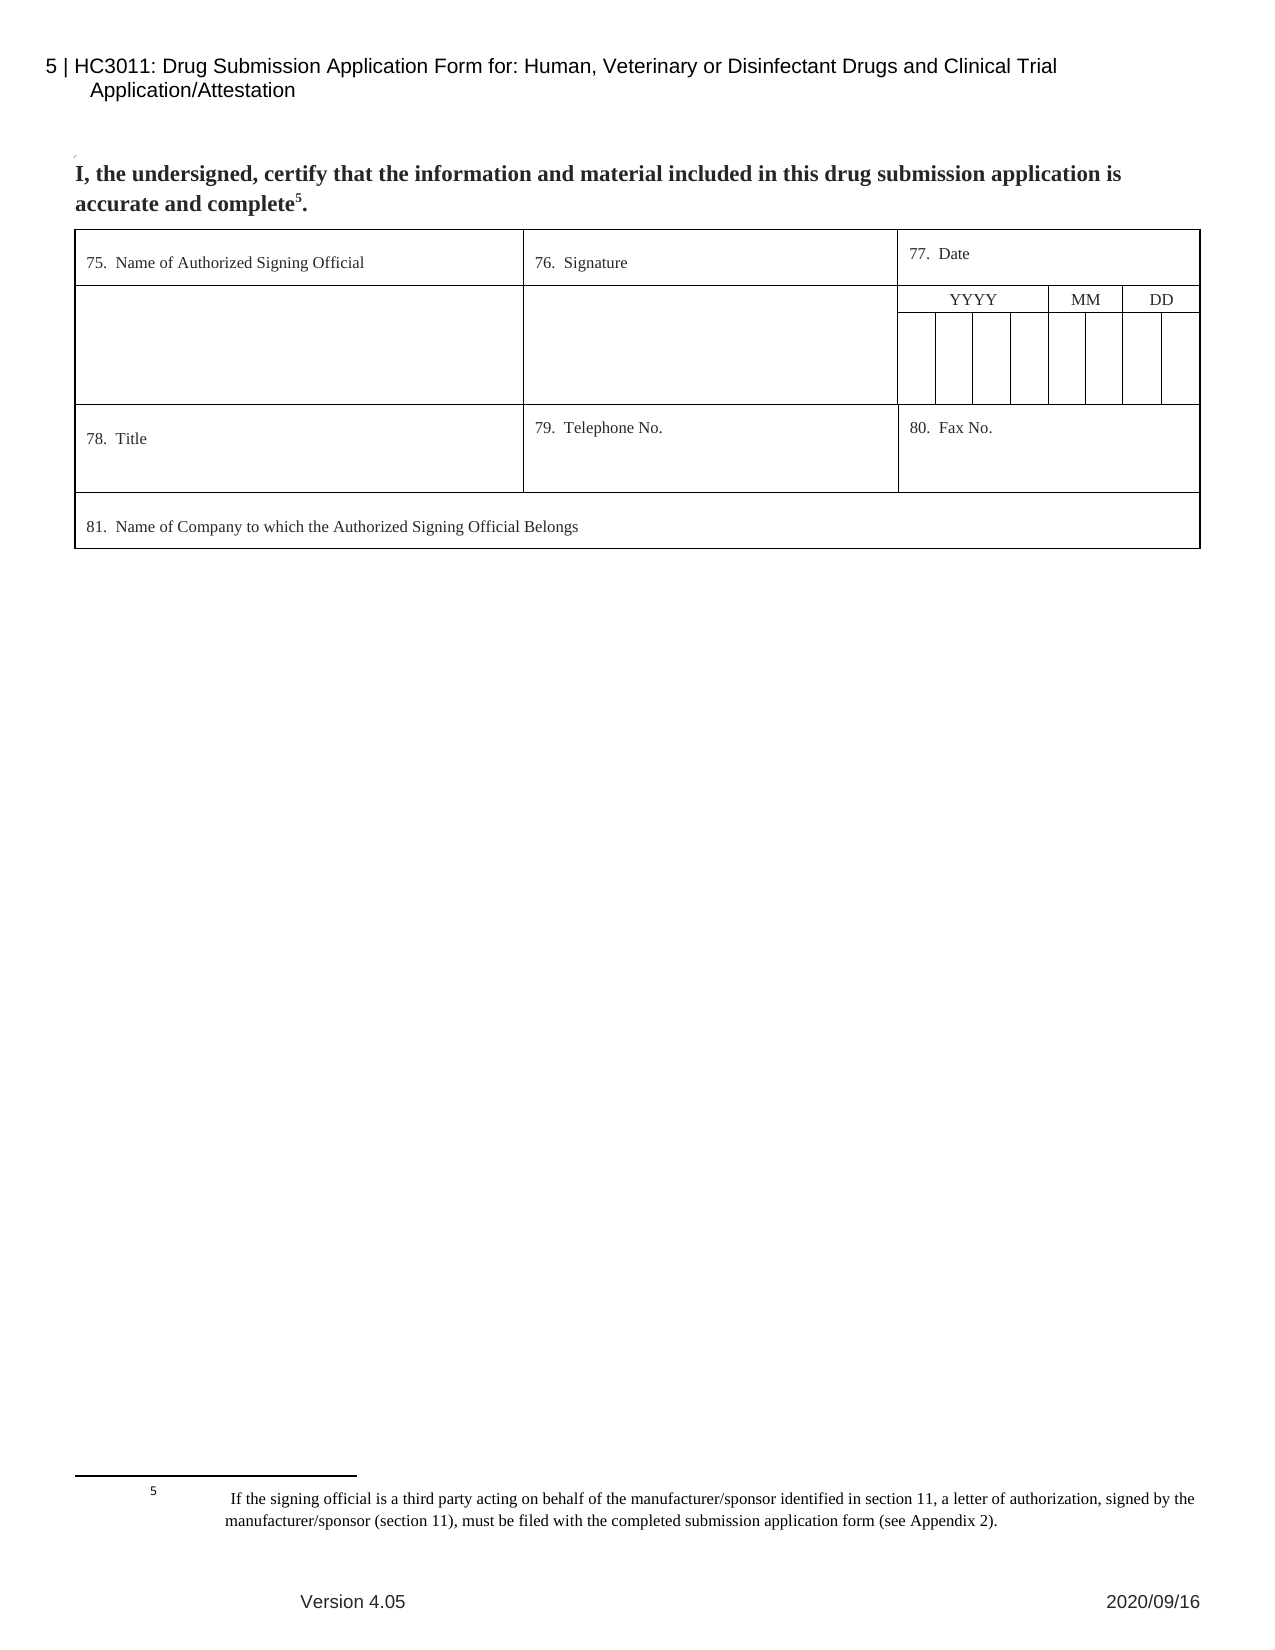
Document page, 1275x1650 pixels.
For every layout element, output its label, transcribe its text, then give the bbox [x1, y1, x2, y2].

table_cell 80. Fax No. [899, 405, 1199, 492]
table_header 75. Name of Authorized Signing Official [76, 230, 523, 285]
table_cell [1011, 313, 1048, 404]
table_cell DD [1123, 286, 1199, 312]
table_cell MM [1049, 286, 1122, 312]
table_cell [973, 313, 1010, 404]
table_cell [524, 286, 897, 404]
table_cell [898, 313, 935, 404]
table_cell [76, 286, 523, 404]
text I, the undersigned, certify that the information and material included in this drug submission application is accurate and complete. [75, 156, 1200, 216]
table_cell [1049, 313, 1085, 404]
table_cell [1086, 313, 1122, 404]
table_cell [1123, 313, 1161, 404]
table_header 77. Date [898, 230, 1199, 285]
table_header 76. Signature [524, 230, 897, 285]
table_cell 79. Telephone No. [524, 405, 898, 492]
table_cell 81. Name of Company to which the Authorized Signing Official Belongs [76, 493, 1199, 548]
table_cell YYYY [898, 286, 1048, 312]
table_cell [936, 313, 972, 404]
table_cell [1162, 313, 1199, 404]
table_cell 78. Title [76, 405, 523, 492]
